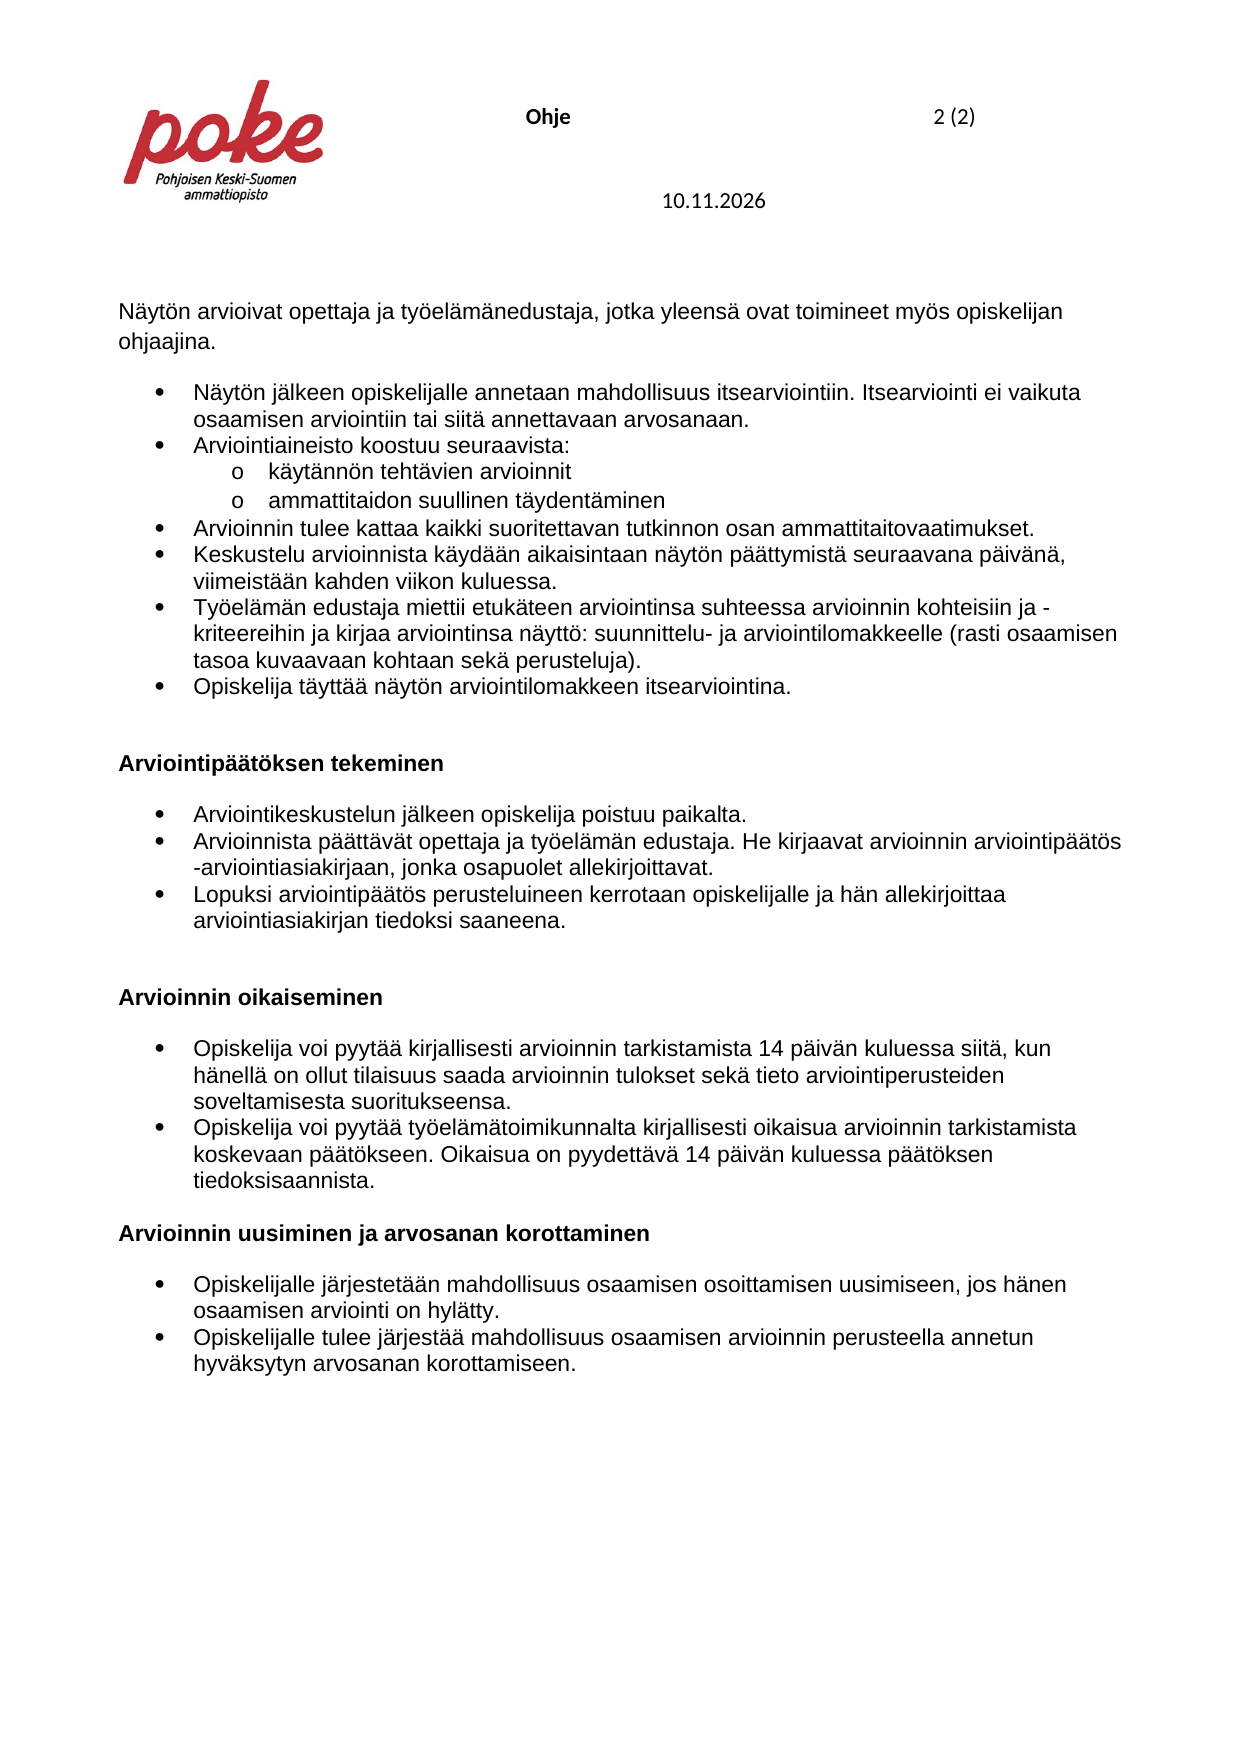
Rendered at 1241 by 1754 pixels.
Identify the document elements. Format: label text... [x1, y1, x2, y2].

list Arvioinnista päättävät opettaja ja työelämän edustaja. He kirjaavat arvioinnin arviointipäätös -arviointiasiakirjaan, jonka osapuolet allekirjoittavat. [156, 828, 1122, 881]
list Lopuksi arviointipäätös perusteluineen kerrotaan opiskelijalle ja hän allekirjoittaa arviointiasiakirjan tiedoksi saaneena. [156, 881, 1122, 933]
list Opiskelijalle järjestetään mahdollisuus osaamisen osoittamisen uusimiseen, jos hänen osaamisen arviointi on hylätty. [156, 1271, 1122, 1323]
list Työelämän edustaja miettii etukäteen arviointinsa suhteessa arvioinnin kohteisiin ja -kriteereihin ja kirjaa arviointinsa näyttö: suunnittelu- ja arviointilomakkeelle (rasti osaamisen tasoa kuvaavaan kohtaan sekä perusteluja). [156, 594, 1122, 673]
list Opiskelija voi pyytää kirjallisesti arvioinnin tarkistamista 14 päivän kuluessa siitä, kun hänellä on ollut tilaisuus saada arvioinnin tulokset sekä tieto arviointiperusteiden soveltamisesta suoritukseensa. [156, 1035, 1122, 1114]
text Arvioinnin oikaiseminen [118, 984, 1122, 1011]
list ammattitaidon suullinen täydentäminen [231, 487, 1122, 515]
list Opiskelija voi pyytää työelämätoimikunnalta kirjallisesti oikaisua arvioinnin tarkistamista koskevaan päätökseen. Oikaisua on pyydettävä 14 päivän kuluessa päätöksen tiedoksisaannista. [156, 1114, 1122, 1193]
list käytännön tehtävien arvioinnit [231, 458, 1122, 487]
list Opiskelija täyttää näytön arviointilomakkeen itsearviointina. [156, 673, 1122, 699]
list Näytön jälkeen opiskelijalle annetaan mahdollisuus itsearviointiin. Itsearviointi ei vaikuta osaamisen arviointiin tai siitä annettavaan arvosanaan. [156, 379, 1122, 432]
list Arviointikeskustelun jälkeen opiskelija poistuu paikalta. [156, 801, 1122, 828]
list Opiskelijalle tulee järjestää mahdollisuus osaamisen arvioinnin perusteella annetun hyväksytyn arvosanan korottamiseen. [156, 1323, 1122, 1376]
text Arviointipäätöksen tekeminen [118, 750, 1122, 777]
picture [120, 75, 324, 204]
list Keskustelu arvioinnista käydään aikaisintaan näytön päättymistä seuraavana päivänä, viimeistään kahden viikon kuluessa. [156, 541, 1122, 594]
text Arvioinnin uusiminen ja arvosanan korottaminen [118, 1220, 1122, 1246]
list Arviointiaineisto koostuu seuraavista: [156, 432, 1122, 458]
list Arvioinnin tulee kattaa kaikki suoritettavan tutkinnon osan ammattitaitovaatimukset. [156, 515, 1122, 541]
text Näytön arvioivat opettaja ja työelämänedustaja, jotka yleensä ovat toimineet myös opiskelijan ohjaajina. [118, 298, 1122, 354]
